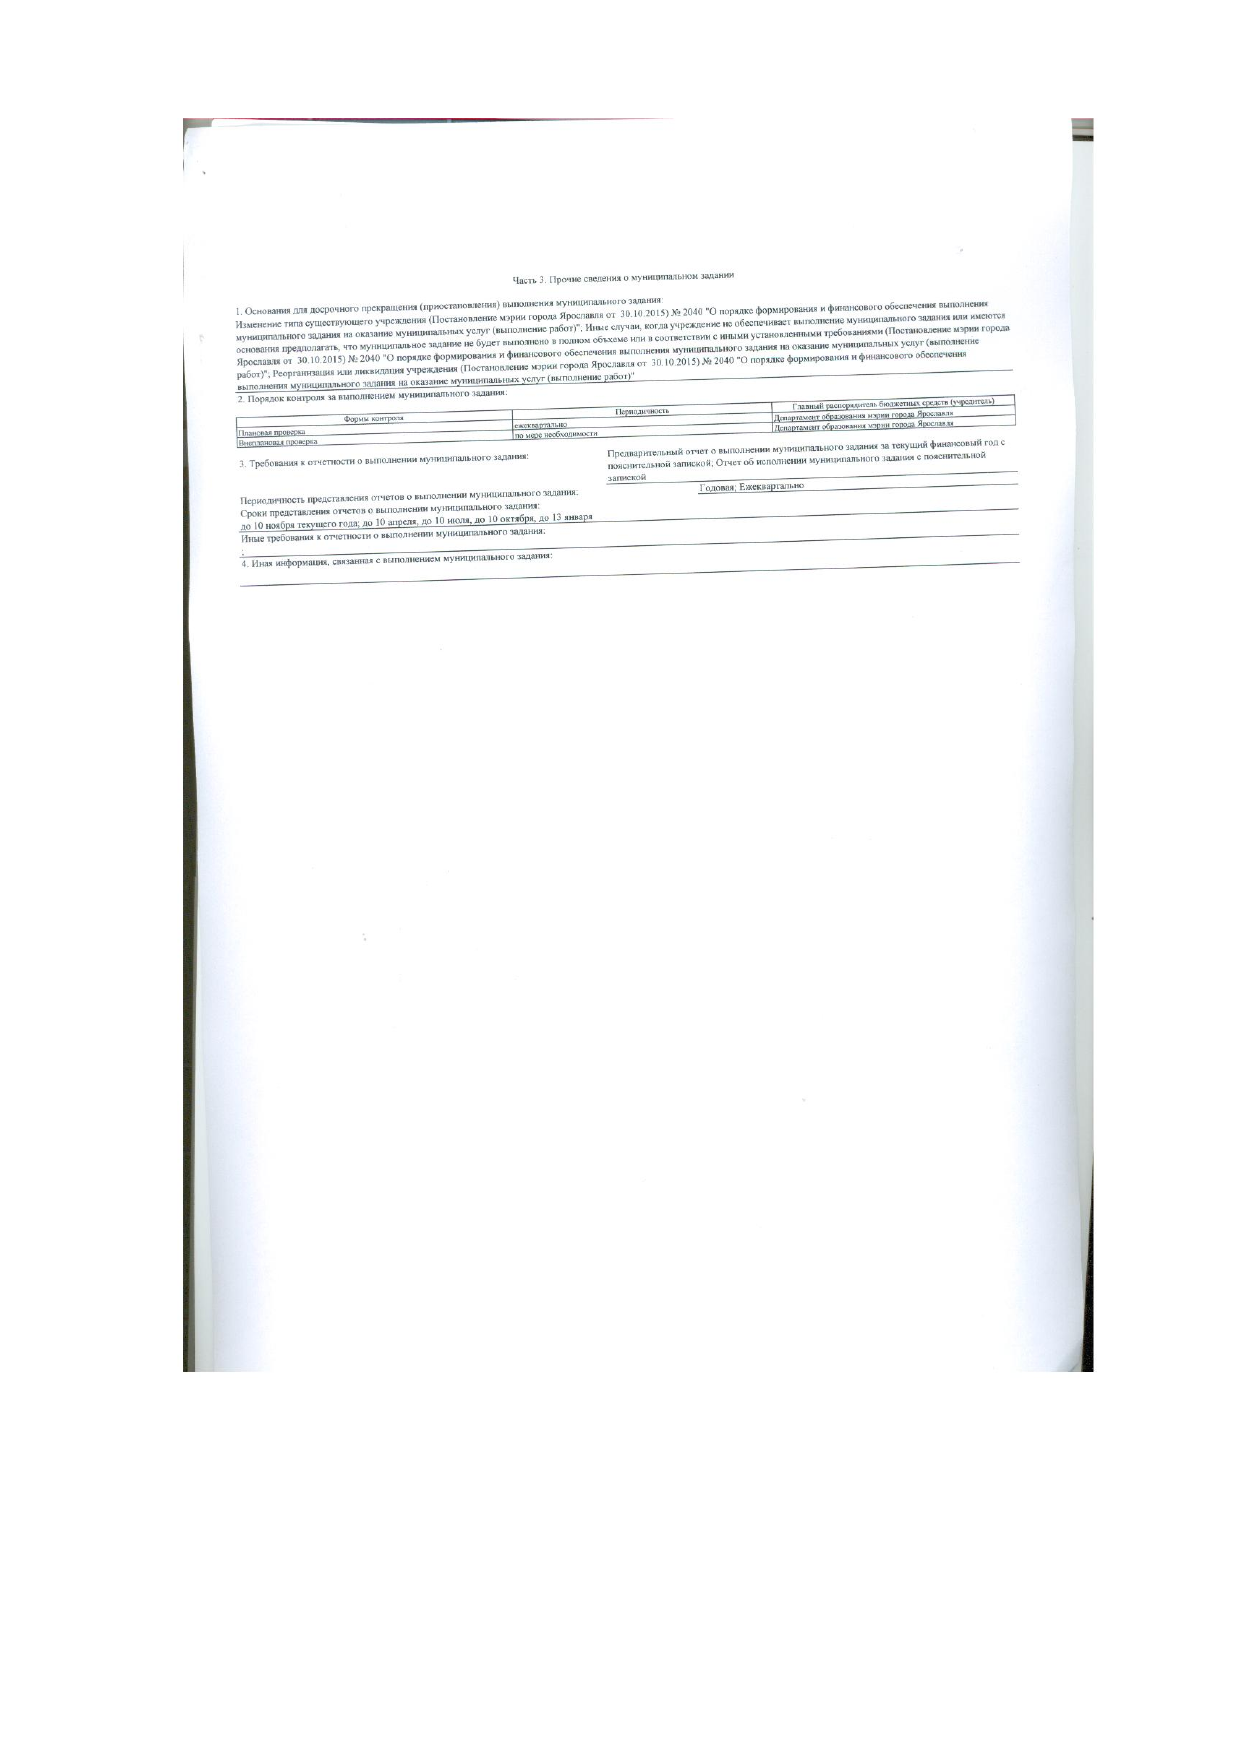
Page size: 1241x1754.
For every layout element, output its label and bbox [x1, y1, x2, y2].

picture [177, 118, 1098, 1635]
